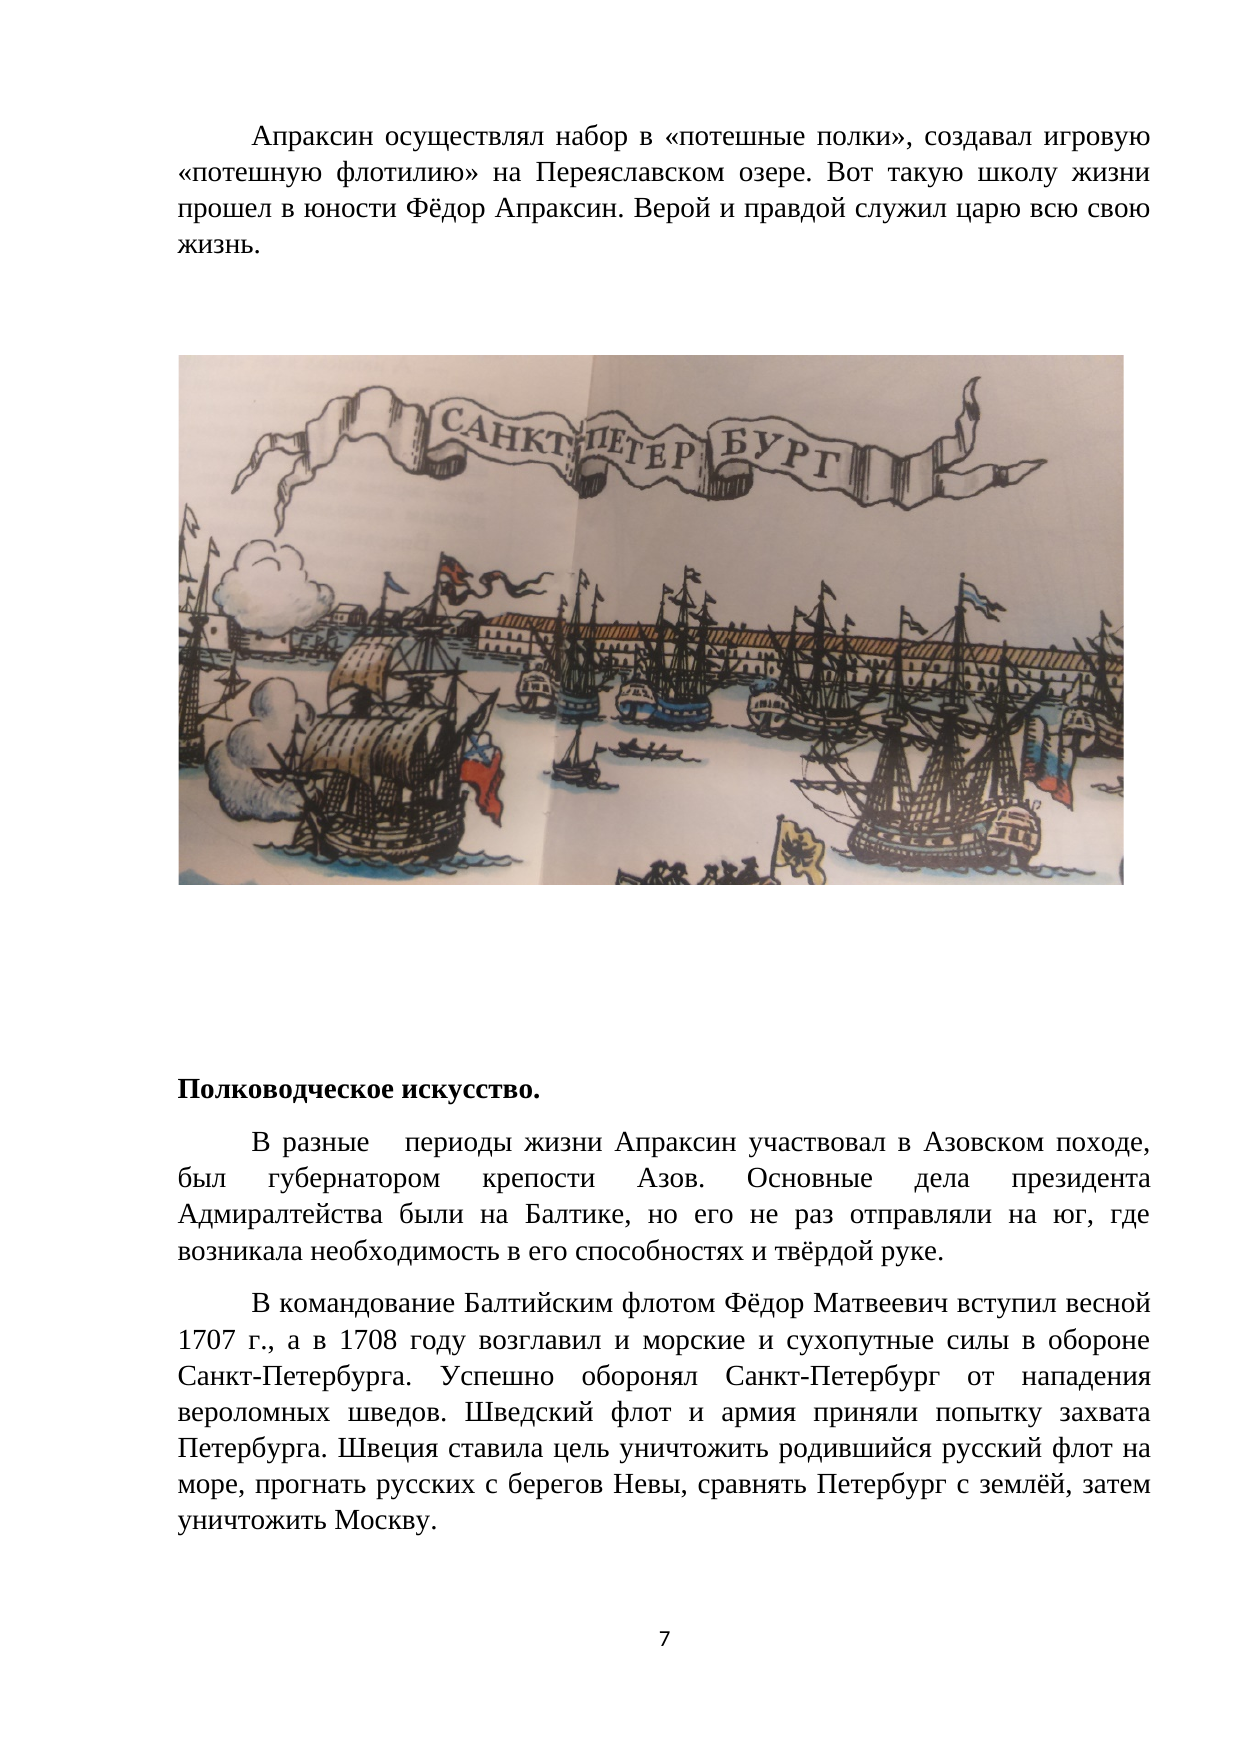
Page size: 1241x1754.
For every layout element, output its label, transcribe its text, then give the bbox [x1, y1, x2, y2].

text Апраксин осуществлял набор в «потешные полки», создавал игровую «потешную флотилию» на Переяславском озере. Вот такую школу жизни прошел в юности Фёдор Апраксин. Верой и правдой служил царю всю свою жизнь. [177, 118, 1152, 260]
text В командование Балтийским флотом Фёдор Матвеевич вступил весной 1707 г., а в 1708 году возглавил и морские и сухопутные силы в обороне Санкт-Петербурга. Успешно оборонял Санкт-Петербург от нападения вероломных шведов. Шведский флот и армия приняли попытку захвата Петербурга. Швеция ставила цель уничтожить родившийся русский флот на море, прогнать русских с берегов Невы, сравнять Петербург с землёй, затем уничтожить Москву. [177, 1286, 1152, 1536]
text В разные периоды жизни Апраксин участвовал в Азовском походе, был губернатором крепости Азов. Основные дела президента Адмиралтейства были на Балтике, но его не раз отправляли на юг, где возникала необходимость в его способностях и твёрдой руке. [177, 1124, 1152, 1266]
text Полководческое искусство. [177, 1072, 1152, 1105]
picture [176, 355, 1123, 883]
